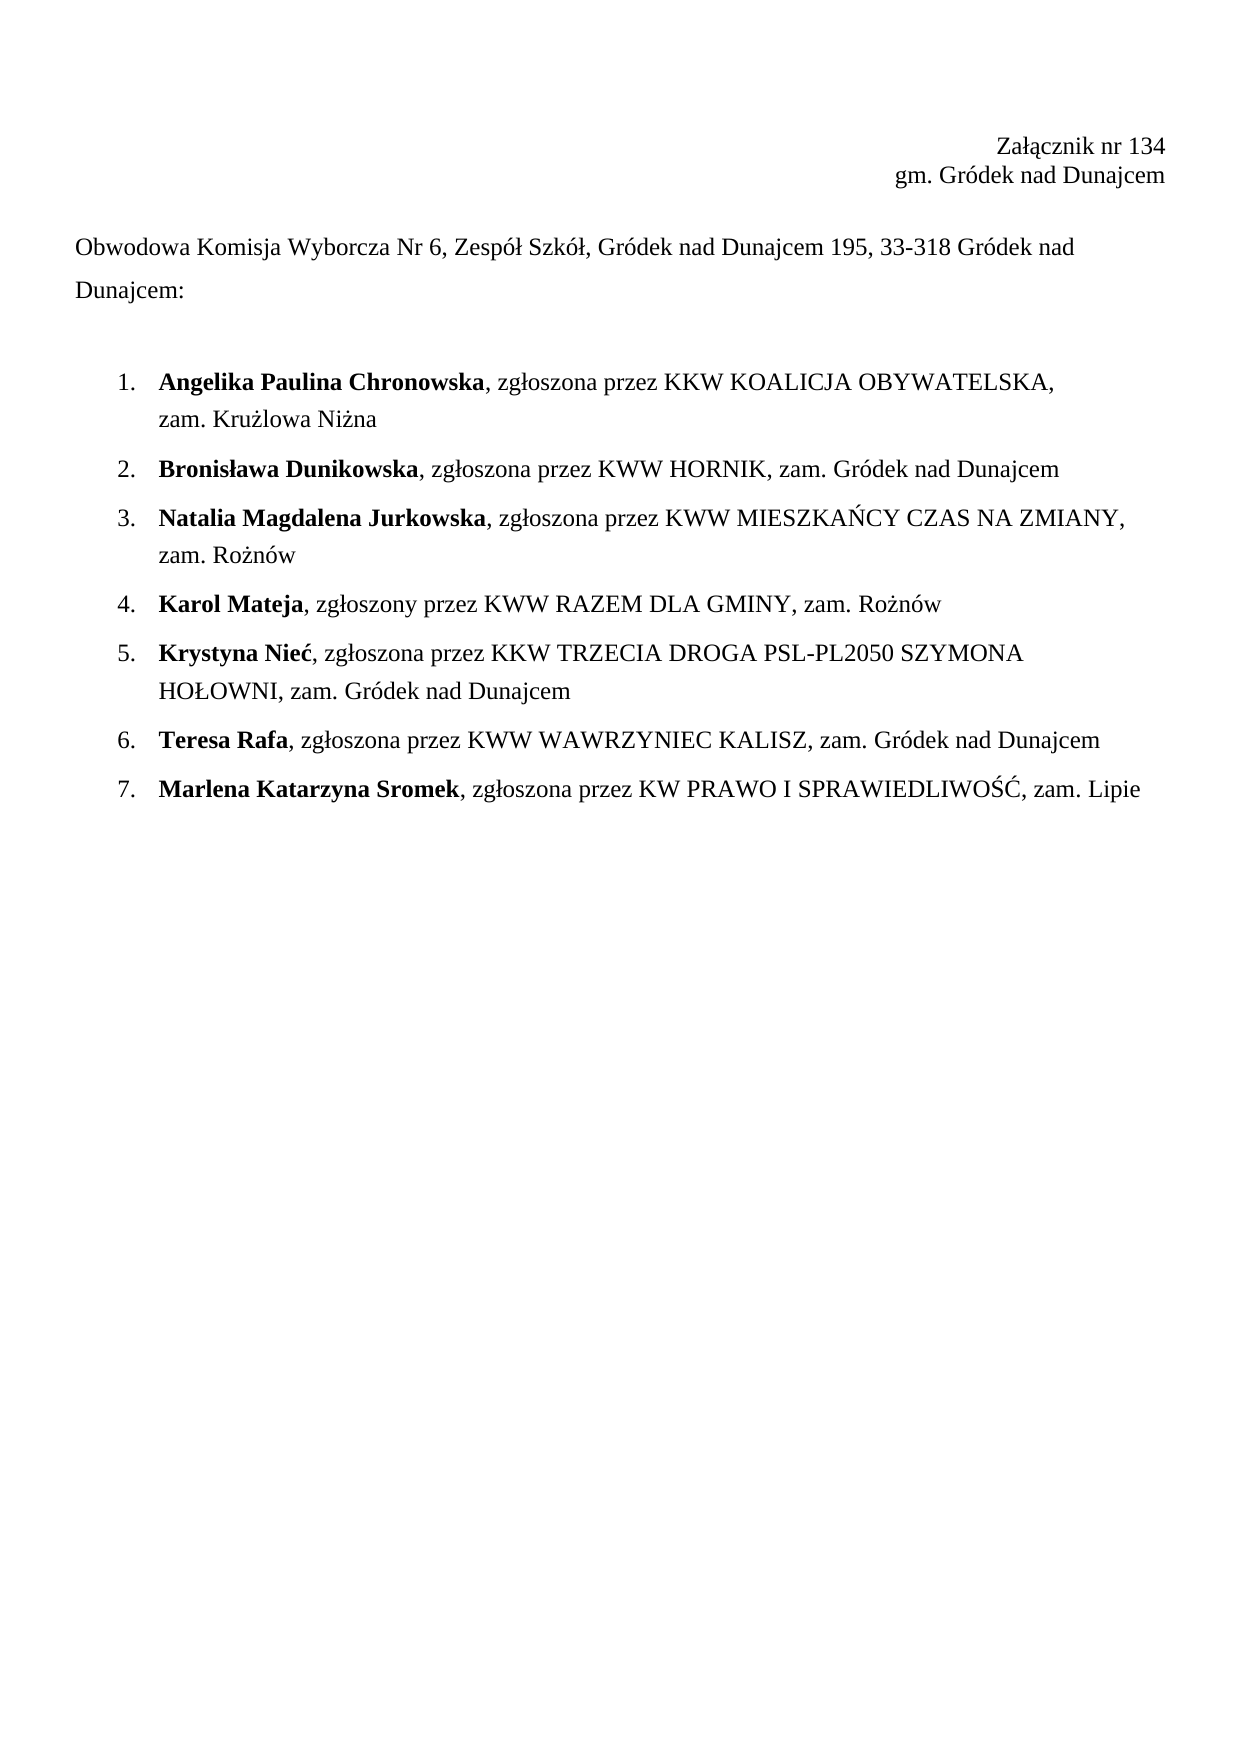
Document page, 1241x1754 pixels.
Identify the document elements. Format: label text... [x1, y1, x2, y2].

text gm. Gródek nad Dunajcem [75, 160, 1165, 189]
text Załącznik nr 134 [607, 131, 1165, 160]
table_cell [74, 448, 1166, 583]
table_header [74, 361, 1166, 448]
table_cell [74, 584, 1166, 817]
text Obwodowa Komisja Wyborcza Nr 6, Zespół Szkół, Gródek nad Dunajcem 195, 33-318 Gródek nad Dunajcem: [75, 232, 1165, 304]
